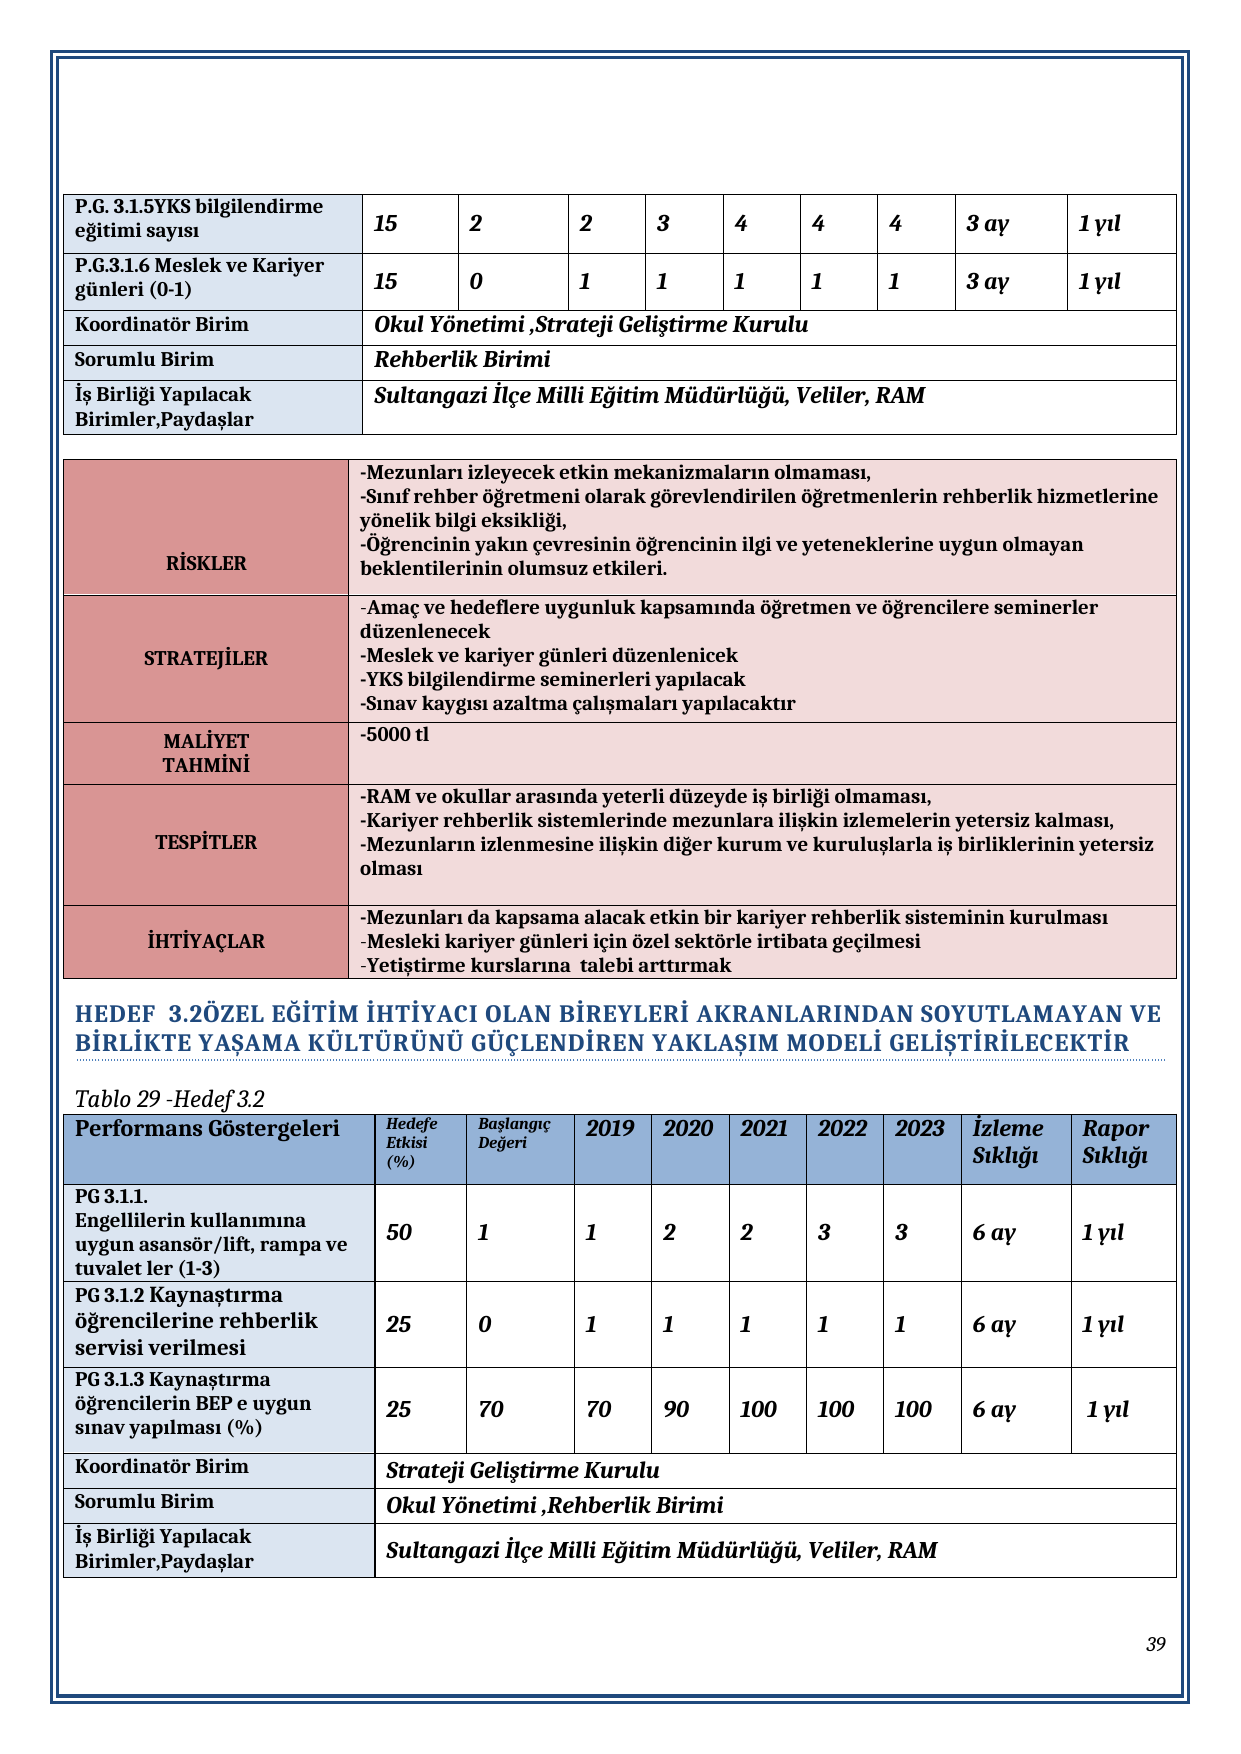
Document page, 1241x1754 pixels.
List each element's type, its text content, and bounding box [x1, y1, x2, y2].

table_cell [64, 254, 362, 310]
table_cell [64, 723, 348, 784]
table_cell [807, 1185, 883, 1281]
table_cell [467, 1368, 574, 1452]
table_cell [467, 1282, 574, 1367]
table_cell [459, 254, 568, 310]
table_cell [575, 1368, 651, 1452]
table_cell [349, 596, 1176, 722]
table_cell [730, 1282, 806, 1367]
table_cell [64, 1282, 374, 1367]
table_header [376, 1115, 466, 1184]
subtitle Hedef 3.2Özel eğitim ihtiyacı olan bireyleri akranlarından soyutlamayan ve birlikte yaşama kültürünü güçlendiren yaklaşım modeli geliştirilecektir [75, 1000, 1165, 1061]
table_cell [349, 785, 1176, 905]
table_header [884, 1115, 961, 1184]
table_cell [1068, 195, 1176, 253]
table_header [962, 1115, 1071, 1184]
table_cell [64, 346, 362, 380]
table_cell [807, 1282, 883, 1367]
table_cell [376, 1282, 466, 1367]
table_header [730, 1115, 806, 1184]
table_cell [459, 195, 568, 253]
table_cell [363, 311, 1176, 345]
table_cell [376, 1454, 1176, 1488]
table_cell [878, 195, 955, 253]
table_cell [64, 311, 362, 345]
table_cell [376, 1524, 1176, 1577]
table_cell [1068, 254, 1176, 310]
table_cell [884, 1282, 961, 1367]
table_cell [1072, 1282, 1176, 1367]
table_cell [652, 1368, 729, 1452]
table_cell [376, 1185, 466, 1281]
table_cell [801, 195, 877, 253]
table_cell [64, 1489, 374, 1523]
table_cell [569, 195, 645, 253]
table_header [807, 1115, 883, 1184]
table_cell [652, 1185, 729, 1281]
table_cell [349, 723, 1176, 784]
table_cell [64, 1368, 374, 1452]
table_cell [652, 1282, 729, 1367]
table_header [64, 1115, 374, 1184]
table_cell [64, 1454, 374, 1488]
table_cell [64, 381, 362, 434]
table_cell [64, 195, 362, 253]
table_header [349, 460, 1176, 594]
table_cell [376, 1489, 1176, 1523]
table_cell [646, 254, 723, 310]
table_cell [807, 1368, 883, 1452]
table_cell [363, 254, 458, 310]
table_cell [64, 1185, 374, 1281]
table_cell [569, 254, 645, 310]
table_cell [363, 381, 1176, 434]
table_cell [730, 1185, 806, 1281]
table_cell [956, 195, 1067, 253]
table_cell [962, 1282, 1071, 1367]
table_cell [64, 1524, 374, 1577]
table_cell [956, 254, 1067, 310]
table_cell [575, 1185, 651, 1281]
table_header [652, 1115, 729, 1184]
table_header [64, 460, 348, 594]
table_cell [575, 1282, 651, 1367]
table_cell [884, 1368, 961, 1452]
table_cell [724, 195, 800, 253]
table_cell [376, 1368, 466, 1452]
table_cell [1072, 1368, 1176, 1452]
text Tablo 29 -Hedef 3.2 [75, 1085, 1165, 1113]
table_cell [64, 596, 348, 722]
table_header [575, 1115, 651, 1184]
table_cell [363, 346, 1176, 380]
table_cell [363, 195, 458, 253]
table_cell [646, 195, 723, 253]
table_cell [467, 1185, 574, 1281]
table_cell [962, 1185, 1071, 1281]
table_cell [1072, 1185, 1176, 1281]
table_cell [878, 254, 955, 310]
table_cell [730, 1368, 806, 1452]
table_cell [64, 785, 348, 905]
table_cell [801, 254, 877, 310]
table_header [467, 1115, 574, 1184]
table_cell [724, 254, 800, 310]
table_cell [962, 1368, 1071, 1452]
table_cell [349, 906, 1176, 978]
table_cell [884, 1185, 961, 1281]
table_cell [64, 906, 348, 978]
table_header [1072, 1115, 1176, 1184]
